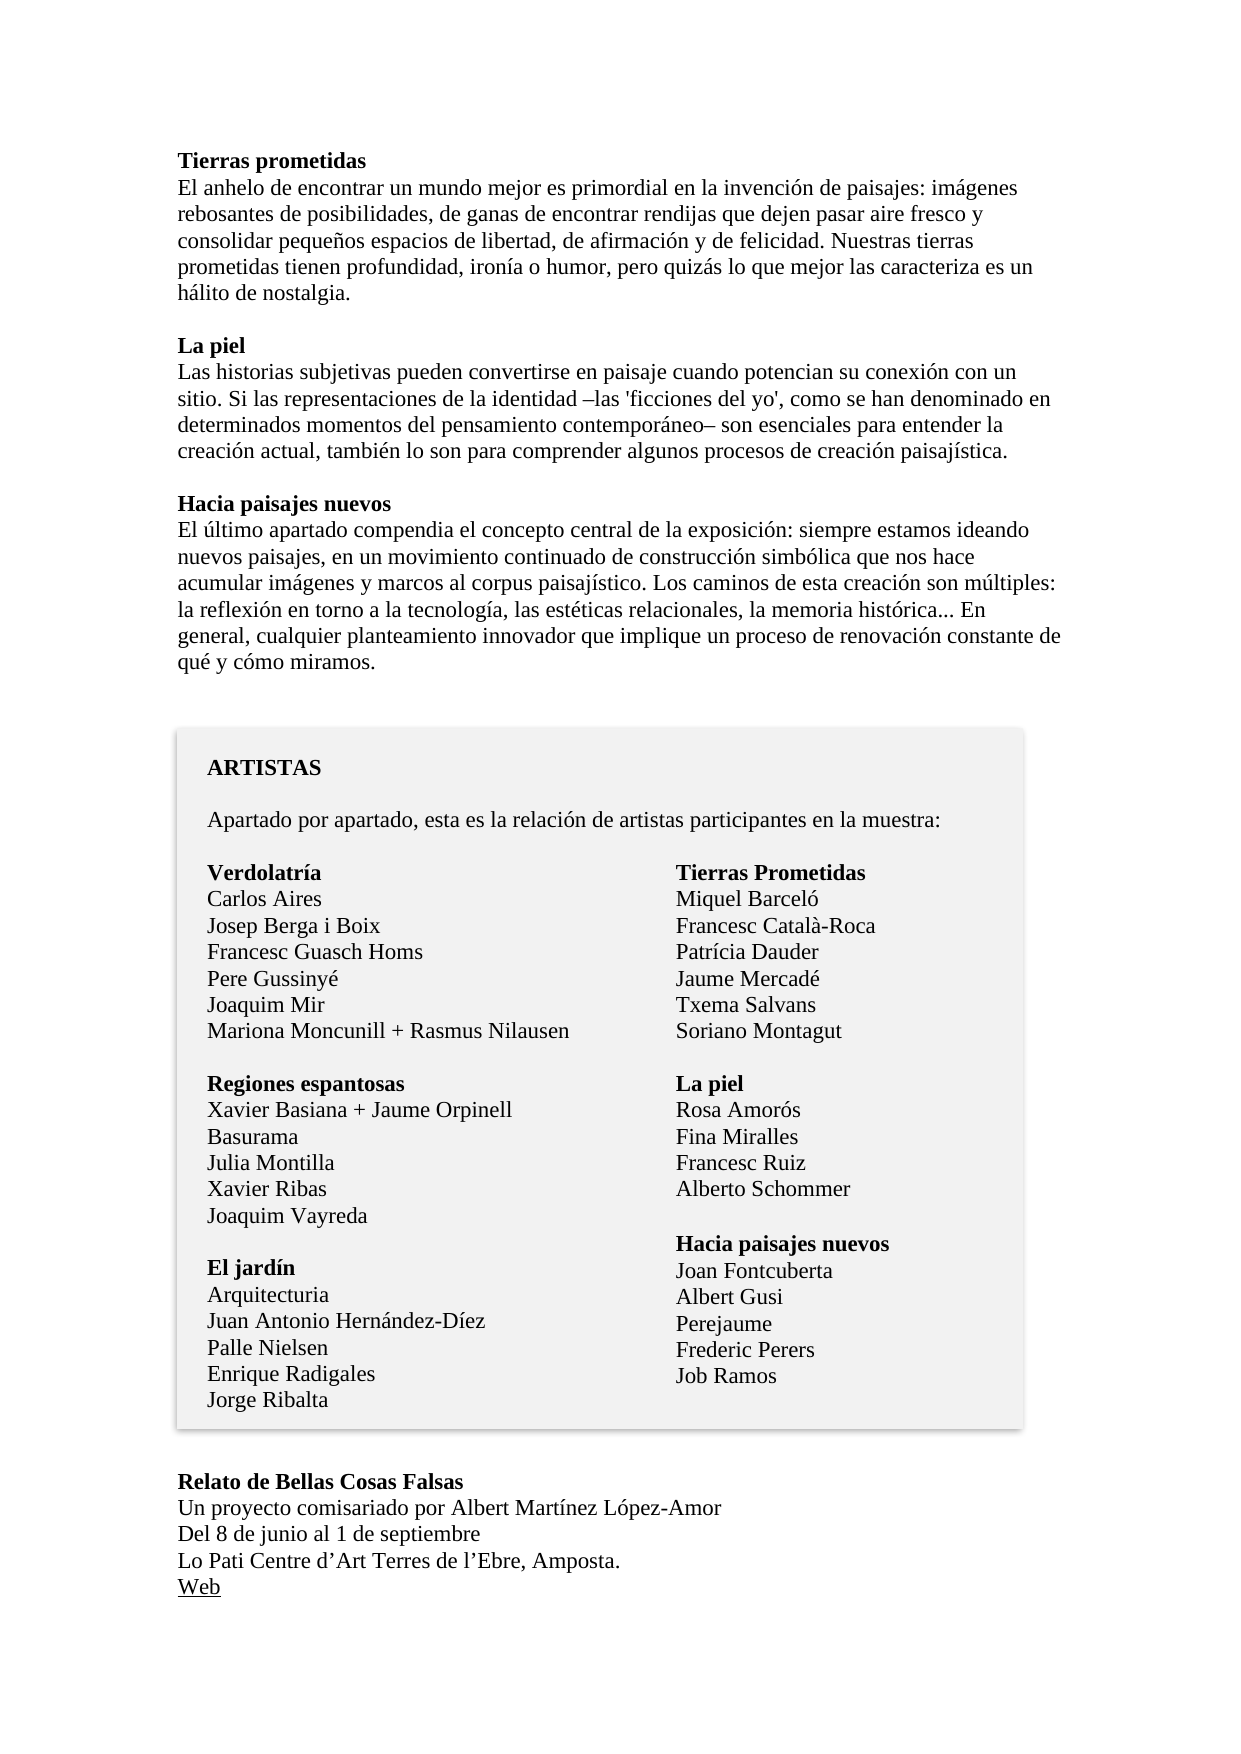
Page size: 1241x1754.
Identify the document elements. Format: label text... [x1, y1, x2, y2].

text Lo Pati Centre d’Art Terres de l’Ebre, Amposta. [177, 1547, 1063, 1573]
text Apartado por apartado, esta es la relación de artistas participantes en la muestra: [207, 806, 1063, 833]
table_header Tierras Prometidas Miquel Barceló Francesc Català-Roca Patrícia Dauder Jaume Mercadé Txema Salvans Soriano Montagut La piel Rosa Amorós Fina Miralles Francesc Ruiz Alberto Schommer Hacia paisajes nuevos Joan Fontcuberta Albert Gusi Perejaume Frederic Perers Job Ramos [664, 859, 1074, 1439]
text Las historias subjetivas pueden convertirse en paisaje cuando potencian su conexión con un sitio. Si las representaciones de la identidad –las 'ficciones del yo', como se han denominado en determinados momentos del pensamiento contemporáneo– son esenciales para entender la creación actual, también lo son para comprender algunos procesos de creación paisajística. [177, 358, 1063, 464]
text Del 8 de junio al 1 de septiembre [177, 1520, 1063, 1547]
text Un proyecto comisariado por Albert Martínez López-Amor [177, 1494, 1063, 1520]
text Hacia paisajes nuevos [177, 490, 1063, 517]
text Tierras prometidas [177, 148, 1063, 174]
text El anhelo de encontrar un mundo mejor es primordial en la invención de paisajes: imágenes rebosantes de posibilidades, de ganas de encontrar rendijas que dejen pasar aire fresco y consolidar pequeños espacios de libertad, de afirmación y de felicidad. Nuestras tierras prometidas tienen profundidad, ironía o humor, pero quizás lo que mejor las caracteriza es un hálito de nostalgia. [177, 174, 1063, 306]
text La piel [177, 332, 1063, 358]
text Relato de Bellas Cosas Falsas [177, 1468, 1063, 1494]
text ARTISTAS [207, 754, 1063, 780]
table_header Verdolatría Carlos Aires Josep Berga i Boix Francesc Guasch Homs Pere Gussinyé Joaquim Mir Mariona Moncunill + Rasmus Nilausen Regiones espantosas Xavier Basiana + Jaume Orpinell Basurama Julia Montilla Xavier Ribas Joaquim Vayreda El jardín Arquitecturia Juan Antonio Hernández-Díez Palle Nielsen Enrique Radigales Jorge Ribalta [196, 859, 664, 1439]
text El último apartado compendia el concepto central de la exposición: siempre estamos ideando nuevos paisajes, en un movimiento continuado de construcción simbólica que nos hace acumular imágenes y marcos al corpus paisajístico. Los caminos de esta creación son múltiples: la reflexión en torno a la tecnología, las estéticas relacionales, la memoria histórica... En general, cualquier planteamiento innovador que implique un proceso de renovación constante de qué y cómo miramos. [177, 517, 1063, 675]
text Web [177, 1573, 1063, 1599]
